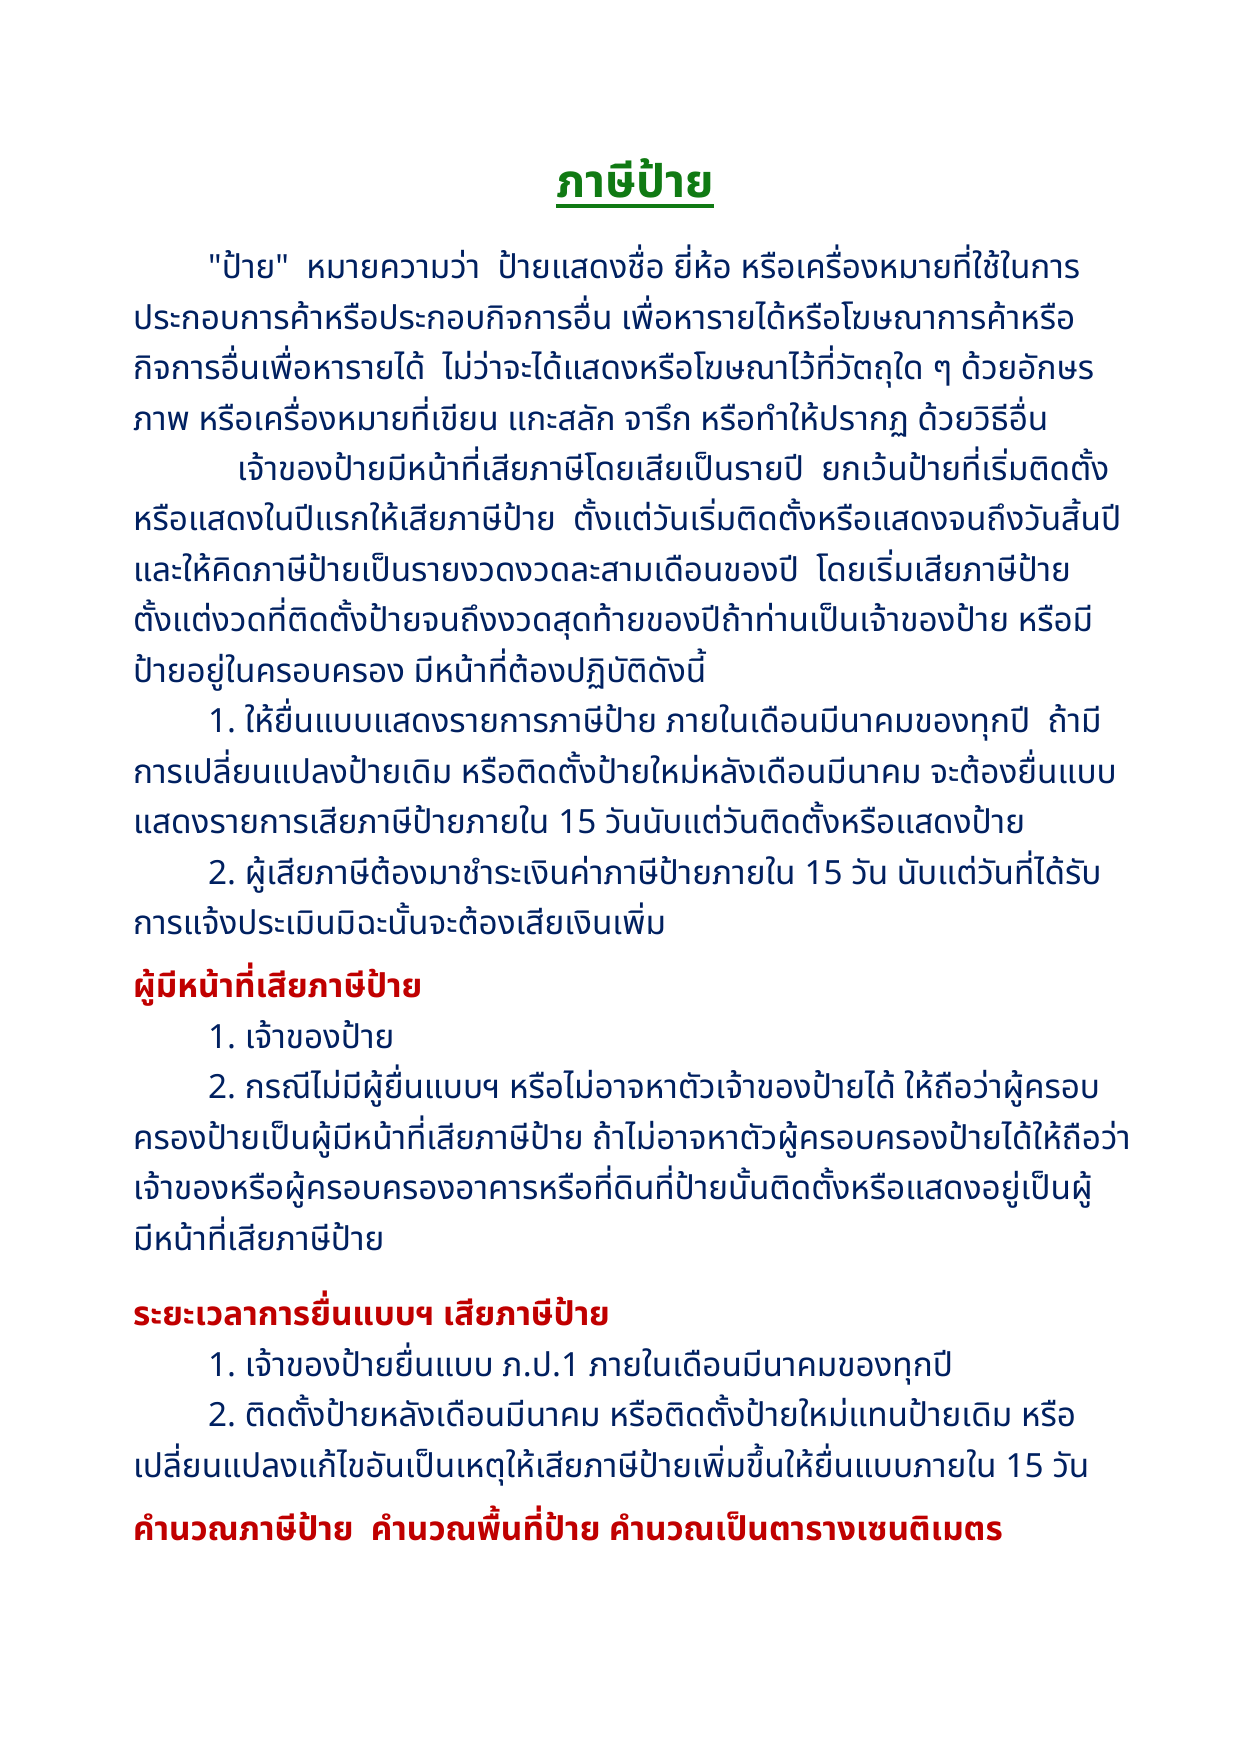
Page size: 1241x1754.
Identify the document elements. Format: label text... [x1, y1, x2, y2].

text 1. เจ้าของป้ายยื่นแบบ ภ.ป.1 ภายในเดือนมีนาคมของทุกปี [133, 1341, 1137, 1391]
text ระยะเวลาการยื่นแบบฯ เสียภาษีป้าย [133, 1290, 1137, 1341]
text 2. ผู้เสียภาษีต้องมาชำระเงินค่าภาษีป้ายภายใน 15 วัน นับแต่วันที่ได้รับการแจ้งประเมินมิฉะนั้นจะต้องเสียเงินเพิ่ม [133, 849, 1137, 950]
text เจ้าของป้ายมีหน้าที่เสียภาษีโดยเสียเป็นรายปี ยกเว้นป้ายที่เริ่มติดตั้งหรือแสดงในปีแรกให้เสียภาษีป้าย ตั้งแต่วันเริ่มติดตั้งหรือแสดงจนถึงวันสิ้นปี และให้คิดภาษีป้ายเป็นรายงวดงวดละสามเดือนของปี โดยเริ่มเสียภาษีป้ายตั้งแต่งวดที่ติดตั้งป้ายจนถึงงวดสุดท้ายของปีถ้าท่านเป็นเจ้าของป้าย หรือมีป้ายอยู่ในครอบครอง มีหน้าที่ต้องปฏิบัติดังนี้ [133, 445, 1137, 697]
text ผู้มีหน้าที่เสียภาษีป้าย [133, 962, 1137, 1013]
text 2. กรณีไม่มีผู้ยื่นแบบฯ หรือไม่อาจหาตัวเจ้าของป้ายได้ ให้ถือว่าผู้ครอบครองป้ายเป็นผู้มีหน้าที่เสียภาษีป้าย ถ้าไม่อาจหาตัวผู้ครอบครองป้ายได้ให้ถือว่าเจ้าของหรือผู้ครอบครองอาคารหรือที่ดินที่ป้ายนั้นติดตั้งหรือแสดงอยู่เป็นผู้มีหน้าที่เสียภาษีป้าย [133, 1063, 1137, 1265]
text 1. เจ้าของป้าย [133, 1013, 1137, 1063]
text ภาษีป้าย [133, 149, 1137, 218]
text คำนวณภาษีป้าย คำนวณพื้นที่ป้าย คำนวณเป็นตารางเซนติเมตร [133, 1505, 1137, 1555]
text 2. ติดตั้งป้ายหลังเดือนมีนาคม หรือติดตั้งป้ายใหม่แทนป้ายเดิม หรือเปลี่ยนแปลงแก้ไขอันเป็นเหตุให้เสียภาษีป้ายเพิ่มขึ้นให้ยื่นแบบภายใน 15 วัน [133, 1391, 1137, 1492]
text 1. ให้ยื่นแบบแสดงรายการภาษีป้าย ภายในเดือนมีนาคมของทุกปี ถ้ามีการเปลี่ยนแปลงป้ายเดิม หรือติดตั้งป้ายใหม่หลังเดือนมีนาคม จะต้องยื่นแบบแสดงรายการเสียภาษีป้ายภายใน 15 วันนับแต่วันติดตั้งหรือแสดงป้าย [133, 697, 1137, 849]
text "ป้าย" หมายความว่า ป้ายแสดงชื่อ ยี่ห้อ หรือเครื่องหมายที่ใช้ในการประกอบการค้าหรือประกอบกิจการอื่น เพื่อหารายได้หรือโฆษณาการค้าหรือกิจการอื่นเพื่อหารายได้ ไม่ว่าจะได้แสดงหรือโฆษณาไว้ที่วัตถุใด ๆ ด้วยอักษร ภาพ หรือเครื่องหมายที่เขียน แกะสลัก จารึก หรือทำให้ปรากฏ ด้วยวิธีอื่น [133, 243, 1137, 445]
